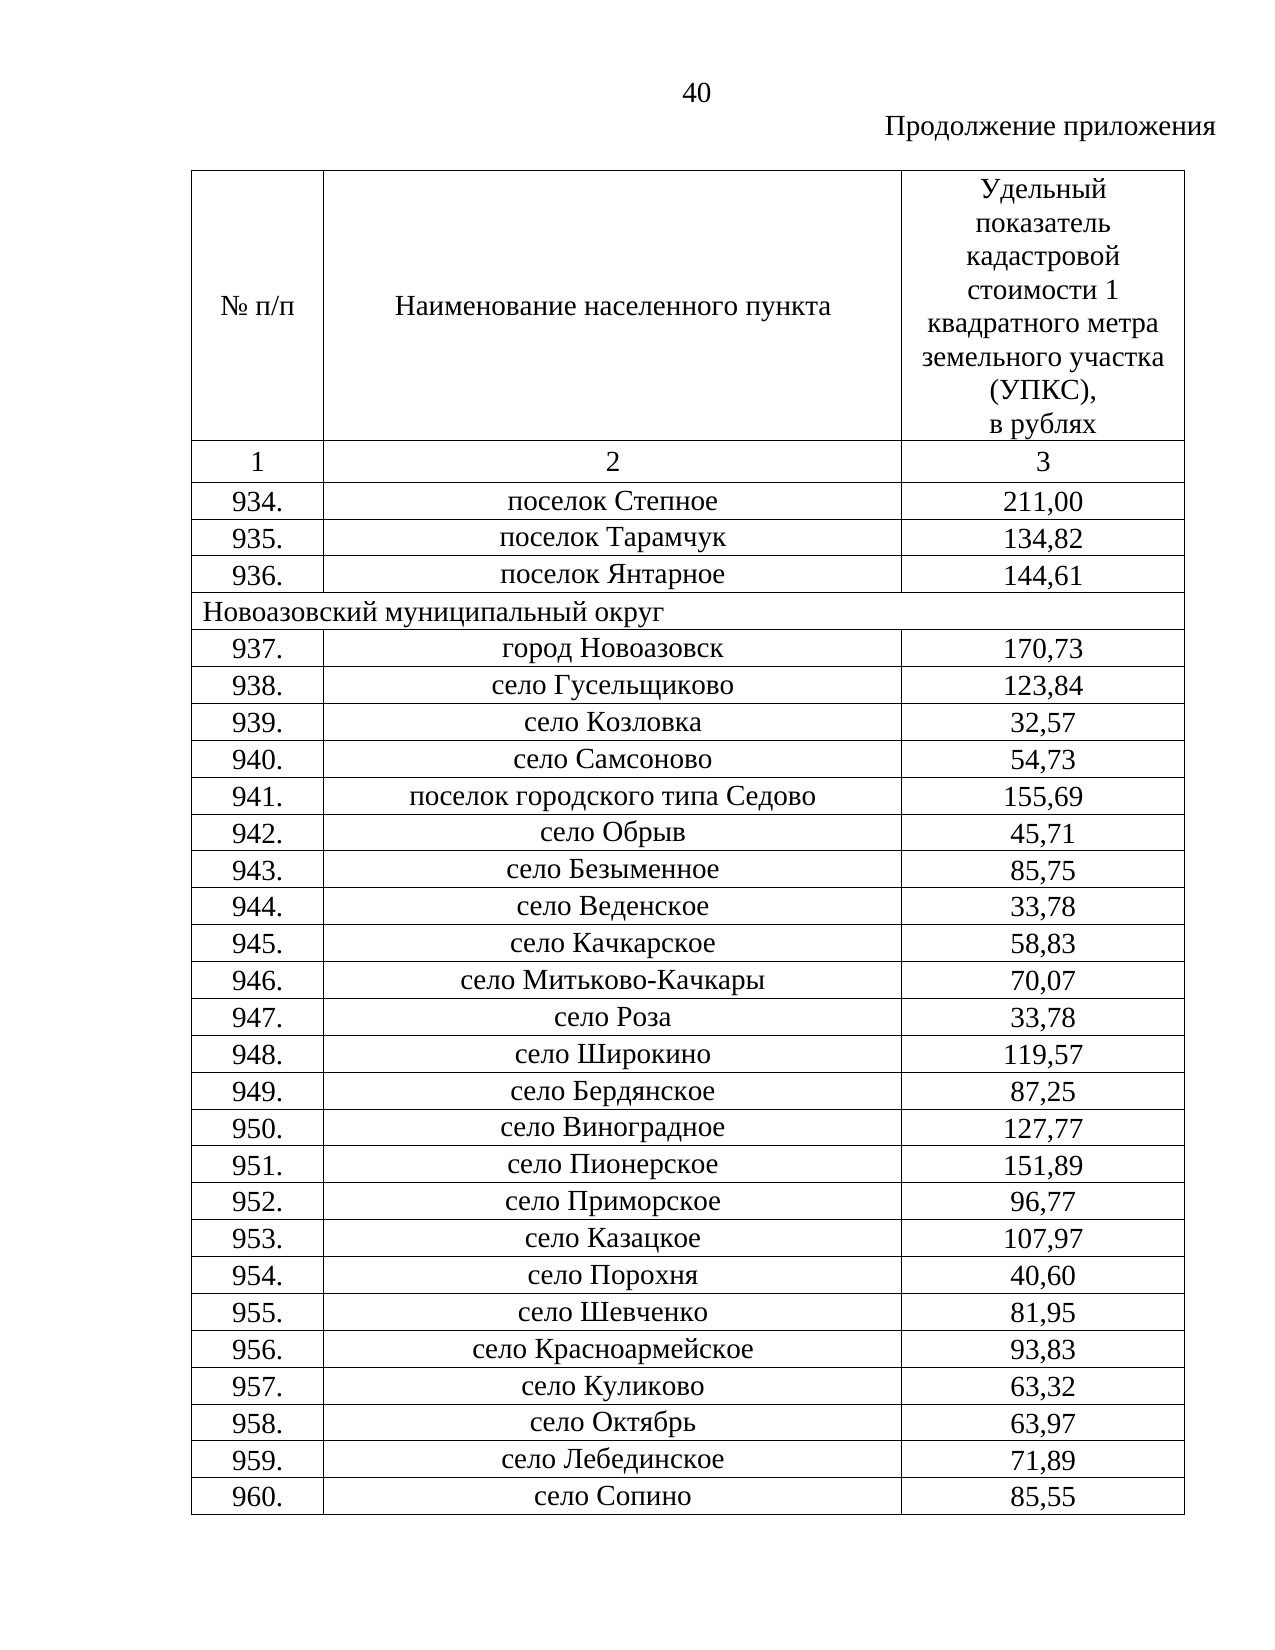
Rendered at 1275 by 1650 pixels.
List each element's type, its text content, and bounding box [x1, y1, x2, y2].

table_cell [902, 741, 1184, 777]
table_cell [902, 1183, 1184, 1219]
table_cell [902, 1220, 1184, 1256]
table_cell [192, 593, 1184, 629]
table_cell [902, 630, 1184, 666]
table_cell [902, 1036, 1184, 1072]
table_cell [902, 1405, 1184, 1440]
table_header № п/п [192, 171, 323, 439]
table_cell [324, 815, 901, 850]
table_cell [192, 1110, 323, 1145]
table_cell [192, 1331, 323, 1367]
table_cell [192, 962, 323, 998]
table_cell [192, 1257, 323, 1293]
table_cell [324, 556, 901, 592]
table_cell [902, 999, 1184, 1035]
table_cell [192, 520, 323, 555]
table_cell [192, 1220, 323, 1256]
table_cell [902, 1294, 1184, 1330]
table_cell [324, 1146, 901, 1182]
table_cell 3 [902, 441, 1184, 482]
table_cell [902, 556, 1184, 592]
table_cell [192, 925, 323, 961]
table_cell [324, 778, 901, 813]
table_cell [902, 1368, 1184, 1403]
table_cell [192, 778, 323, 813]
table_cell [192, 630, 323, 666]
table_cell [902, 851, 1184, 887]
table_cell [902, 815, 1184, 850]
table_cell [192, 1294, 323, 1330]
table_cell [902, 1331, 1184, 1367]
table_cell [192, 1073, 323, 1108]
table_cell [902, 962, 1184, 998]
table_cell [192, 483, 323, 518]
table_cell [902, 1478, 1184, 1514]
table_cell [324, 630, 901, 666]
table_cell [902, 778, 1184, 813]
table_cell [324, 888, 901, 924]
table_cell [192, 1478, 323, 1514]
table_cell 2 [324, 441, 901, 482]
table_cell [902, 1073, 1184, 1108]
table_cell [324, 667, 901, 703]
table_header Удельный показатель кадастровой стоимости 1 квадратного метра земельного участка (УПКС), в рублях [902, 171, 1184, 439]
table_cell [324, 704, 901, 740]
table_cell 1 [192, 441, 323, 482]
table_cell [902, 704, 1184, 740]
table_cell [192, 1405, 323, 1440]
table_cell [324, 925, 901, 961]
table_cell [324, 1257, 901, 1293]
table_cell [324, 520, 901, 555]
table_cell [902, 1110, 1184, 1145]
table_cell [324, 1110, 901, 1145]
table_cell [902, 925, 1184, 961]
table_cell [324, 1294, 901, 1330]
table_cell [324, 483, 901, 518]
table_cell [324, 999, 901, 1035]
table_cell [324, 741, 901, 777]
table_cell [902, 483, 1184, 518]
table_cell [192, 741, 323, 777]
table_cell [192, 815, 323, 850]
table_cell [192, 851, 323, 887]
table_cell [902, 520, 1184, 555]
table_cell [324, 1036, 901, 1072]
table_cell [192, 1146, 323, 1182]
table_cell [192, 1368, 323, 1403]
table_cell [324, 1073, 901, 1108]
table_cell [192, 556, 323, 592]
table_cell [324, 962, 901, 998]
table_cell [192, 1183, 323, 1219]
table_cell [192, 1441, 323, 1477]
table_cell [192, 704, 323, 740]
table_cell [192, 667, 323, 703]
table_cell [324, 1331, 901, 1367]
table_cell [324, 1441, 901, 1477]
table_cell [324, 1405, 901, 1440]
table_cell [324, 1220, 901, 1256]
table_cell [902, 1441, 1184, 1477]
table_header Наименование населенного пункта [324, 171, 901, 439]
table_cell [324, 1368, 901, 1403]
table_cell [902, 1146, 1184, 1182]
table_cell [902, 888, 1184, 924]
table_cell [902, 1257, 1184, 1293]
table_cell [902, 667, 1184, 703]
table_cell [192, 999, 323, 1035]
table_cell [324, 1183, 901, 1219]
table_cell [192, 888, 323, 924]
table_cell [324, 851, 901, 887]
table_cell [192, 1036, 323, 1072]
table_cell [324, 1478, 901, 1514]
